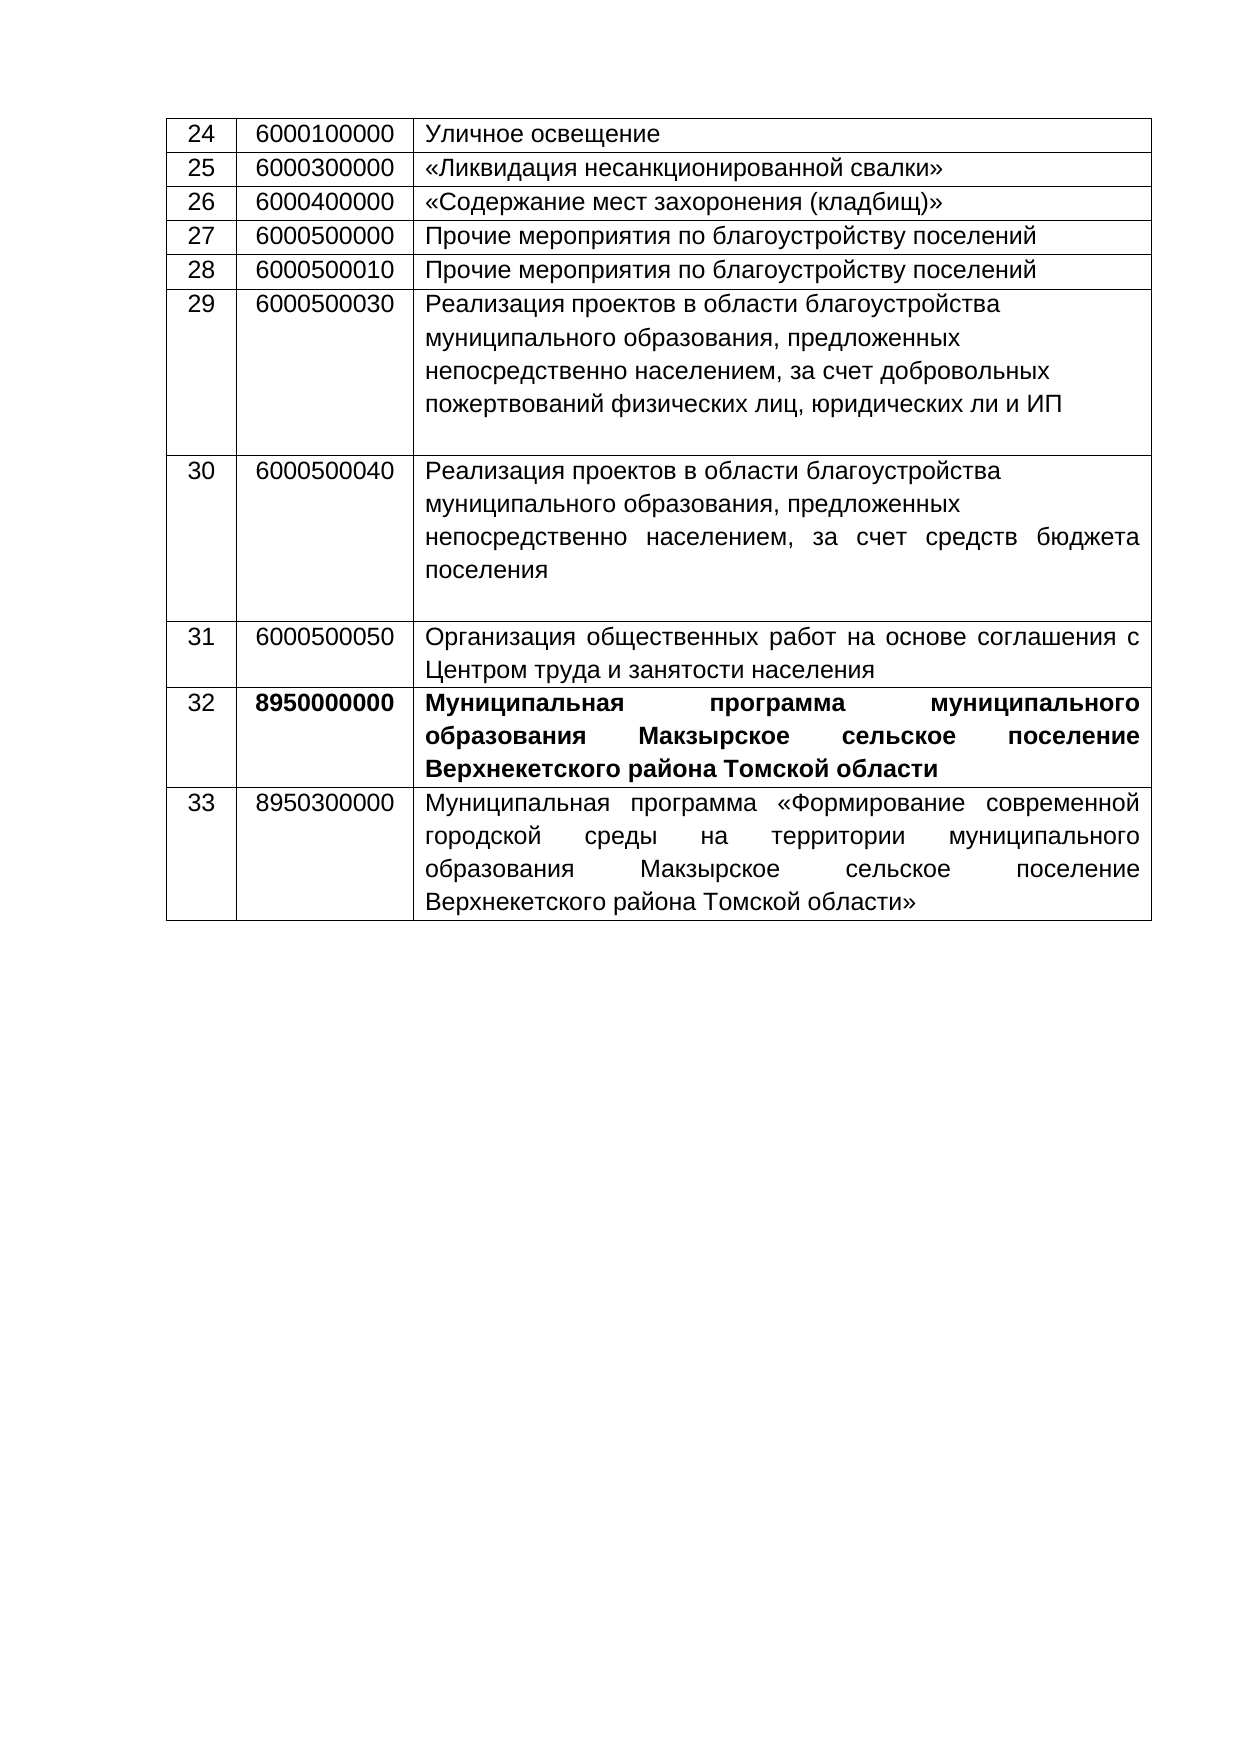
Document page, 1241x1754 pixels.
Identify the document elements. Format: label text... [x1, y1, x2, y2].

table_cell 6000500050 [237, 622, 413, 687]
table_cell 26 [167, 187, 236, 220]
table_cell Муниципальная программа «Формирование современной городской среды на территории муниципального образования Макзырское сельское поселение Верхнекетского района Томской области» [414, 788, 1151, 920]
table_cell 32 [167, 688, 236, 787]
table_cell 6000100000 [237, 119, 413, 152]
table_cell 8950000000 [237, 688, 413, 787]
table_cell 30 [167, 456, 236, 621]
table_cell 33 [167, 788, 236, 920]
table_cell Реализация проектов в области благоустройства муниципального образования, предложенных непосредственно населением, за счет добровольных пожертвований физических лиц, юридических ли и ИП [414, 290, 1151, 455]
table_cell 31 [167, 622, 236, 687]
table_cell 25 [167, 153, 236, 186]
table_cell 6000500010 [237, 255, 413, 288]
table_cell 6000400000 [237, 187, 413, 220]
table_cell 6000500000 [237, 221, 413, 254]
table_cell Прочие мероприятия по благоустройству поселений [414, 221, 1151, 254]
table_cell Прочие мероприятия по благоустройству поселений [414, 255, 1151, 288]
table_cell 29 [167, 290, 236, 455]
table_cell Организация общественных работ на основе соглашения с Центром труда и занятости населения [414, 622, 1151, 687]
table_cell 6000500030 [237, 290, 413, 455]
table_cell 24 [167, 119, 236, 152]
table_cell 6000500040 [237, 456, 413, 621]
table_cell 27 [167, 221, 236, 254]
table_cell 28 [167, 255, 236, 288]
table_cell «Ликвидация несанкционированной свалки» [414, 153, 1151, 186]
table_cell Уличное освещение [414, 119, 1151, 152]
table_cell Муниципальная программа муниципального образования Макзырское сельское поселение Верхнекетского района Томской области [414, 688, 1151, 787]
table_cell Реализация проектов в области благоустройства муниципального образования, предложенных непосредственно населением, за счет средств бюджета поселения [414, 456, 1151, 621]
table_cell 6000300000 [237, 153, 413, 186]
table_cell 8950300000 [237, 788, 413, 920]
table_cell «Содержание мест захоронения (кладбищ)» [414, 187, 1151, 220]
